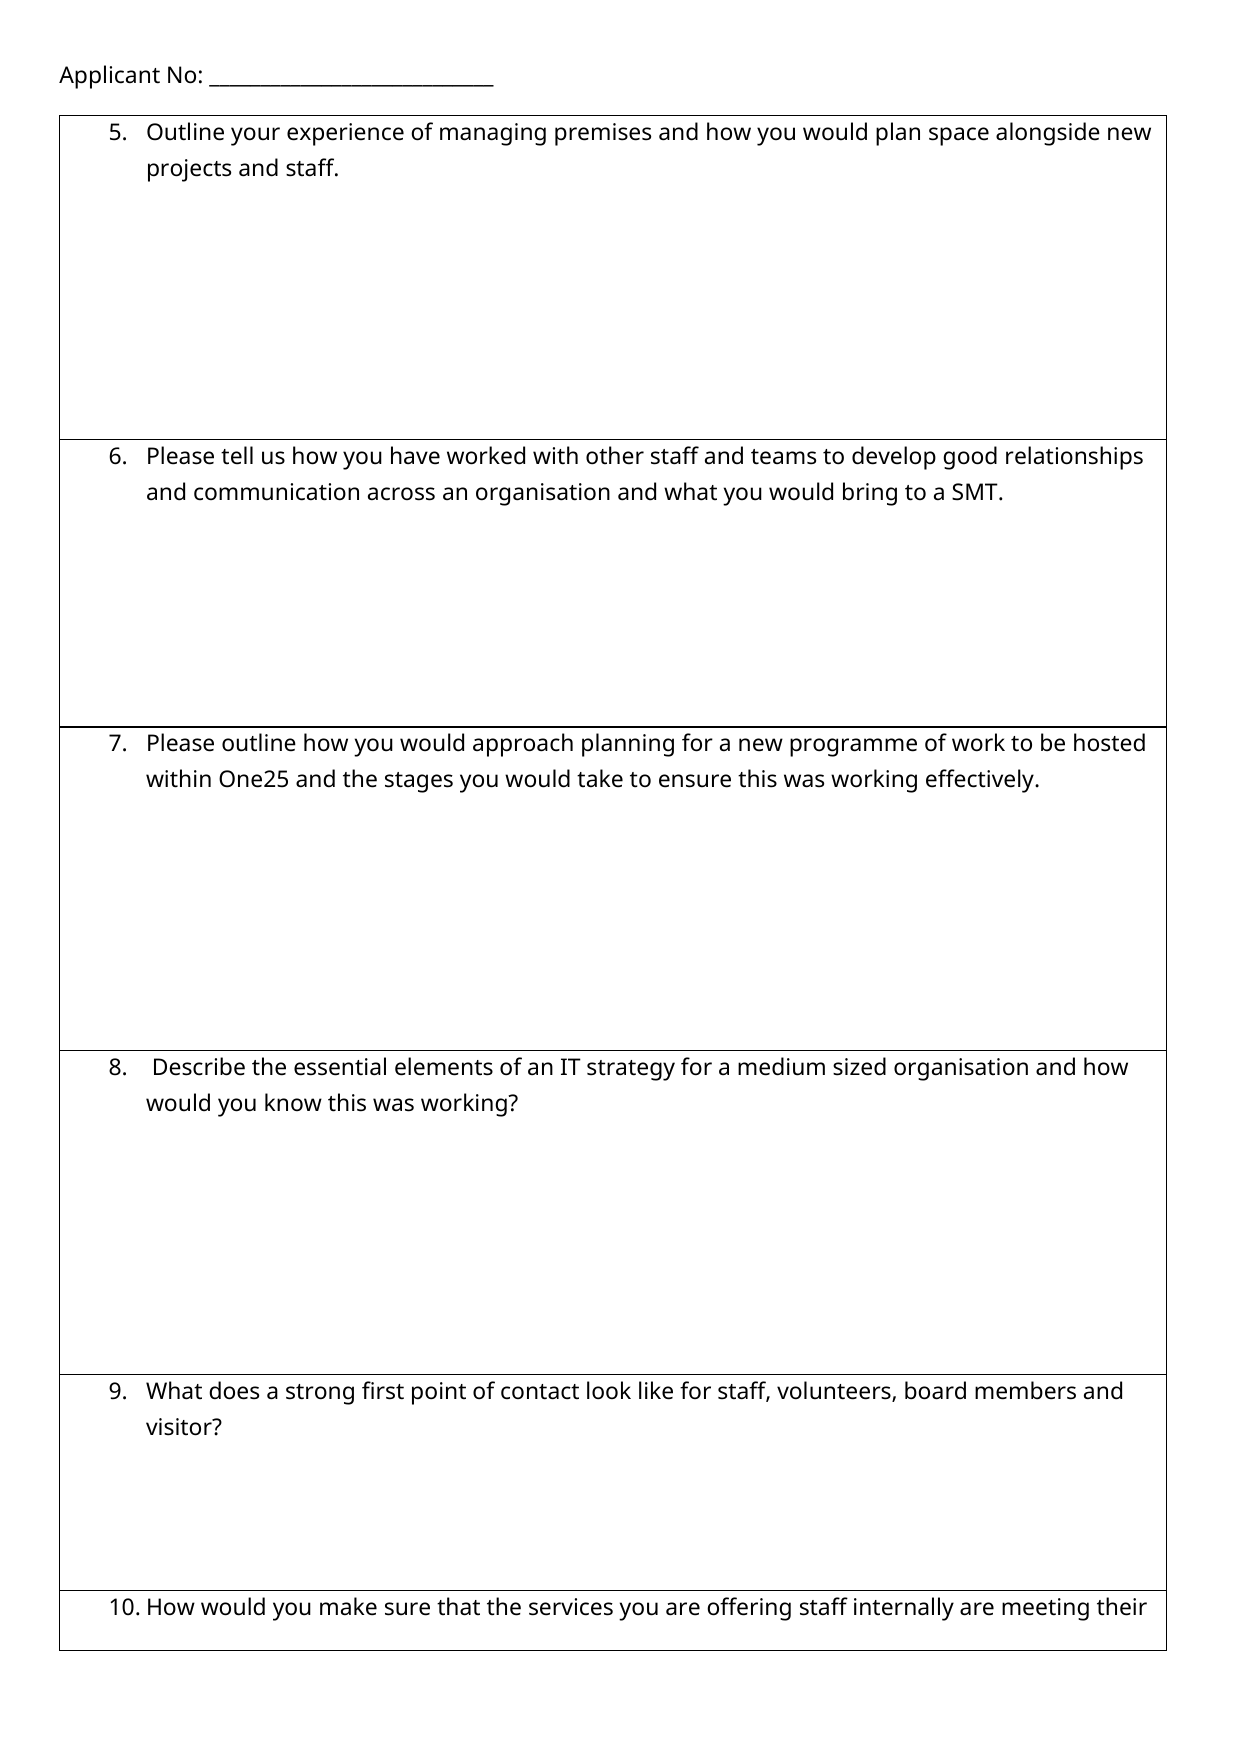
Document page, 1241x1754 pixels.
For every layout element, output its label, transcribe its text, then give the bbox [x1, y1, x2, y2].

table_cell Please tell us how you have worked with other staff and teams to develop good relationships and communication across an organisation and what you would bring to a SMT. [60, 440, 1166, 726]
table_cell Describe the essential elements of an IT strategy for a medium sized organisation and how would you know this was working? [60, 1051, 1166, 1374]
table_cell Outline your experience of managing premises and how you would plan space alongside new projects and staff. [60, 116, 1166, 439]
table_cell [60, 1591, 1166, 1649]
table_cell What does a strong first point of contact look like for staff, volunteers, board members and visitor? [60, 1375, 1166, 1589]
table_cell Please outline how you would approach planning for a new programme of work to be hosted within One25 and the stages you would take to ensure this was working effectively. [60, 728, 1166, 1050]
